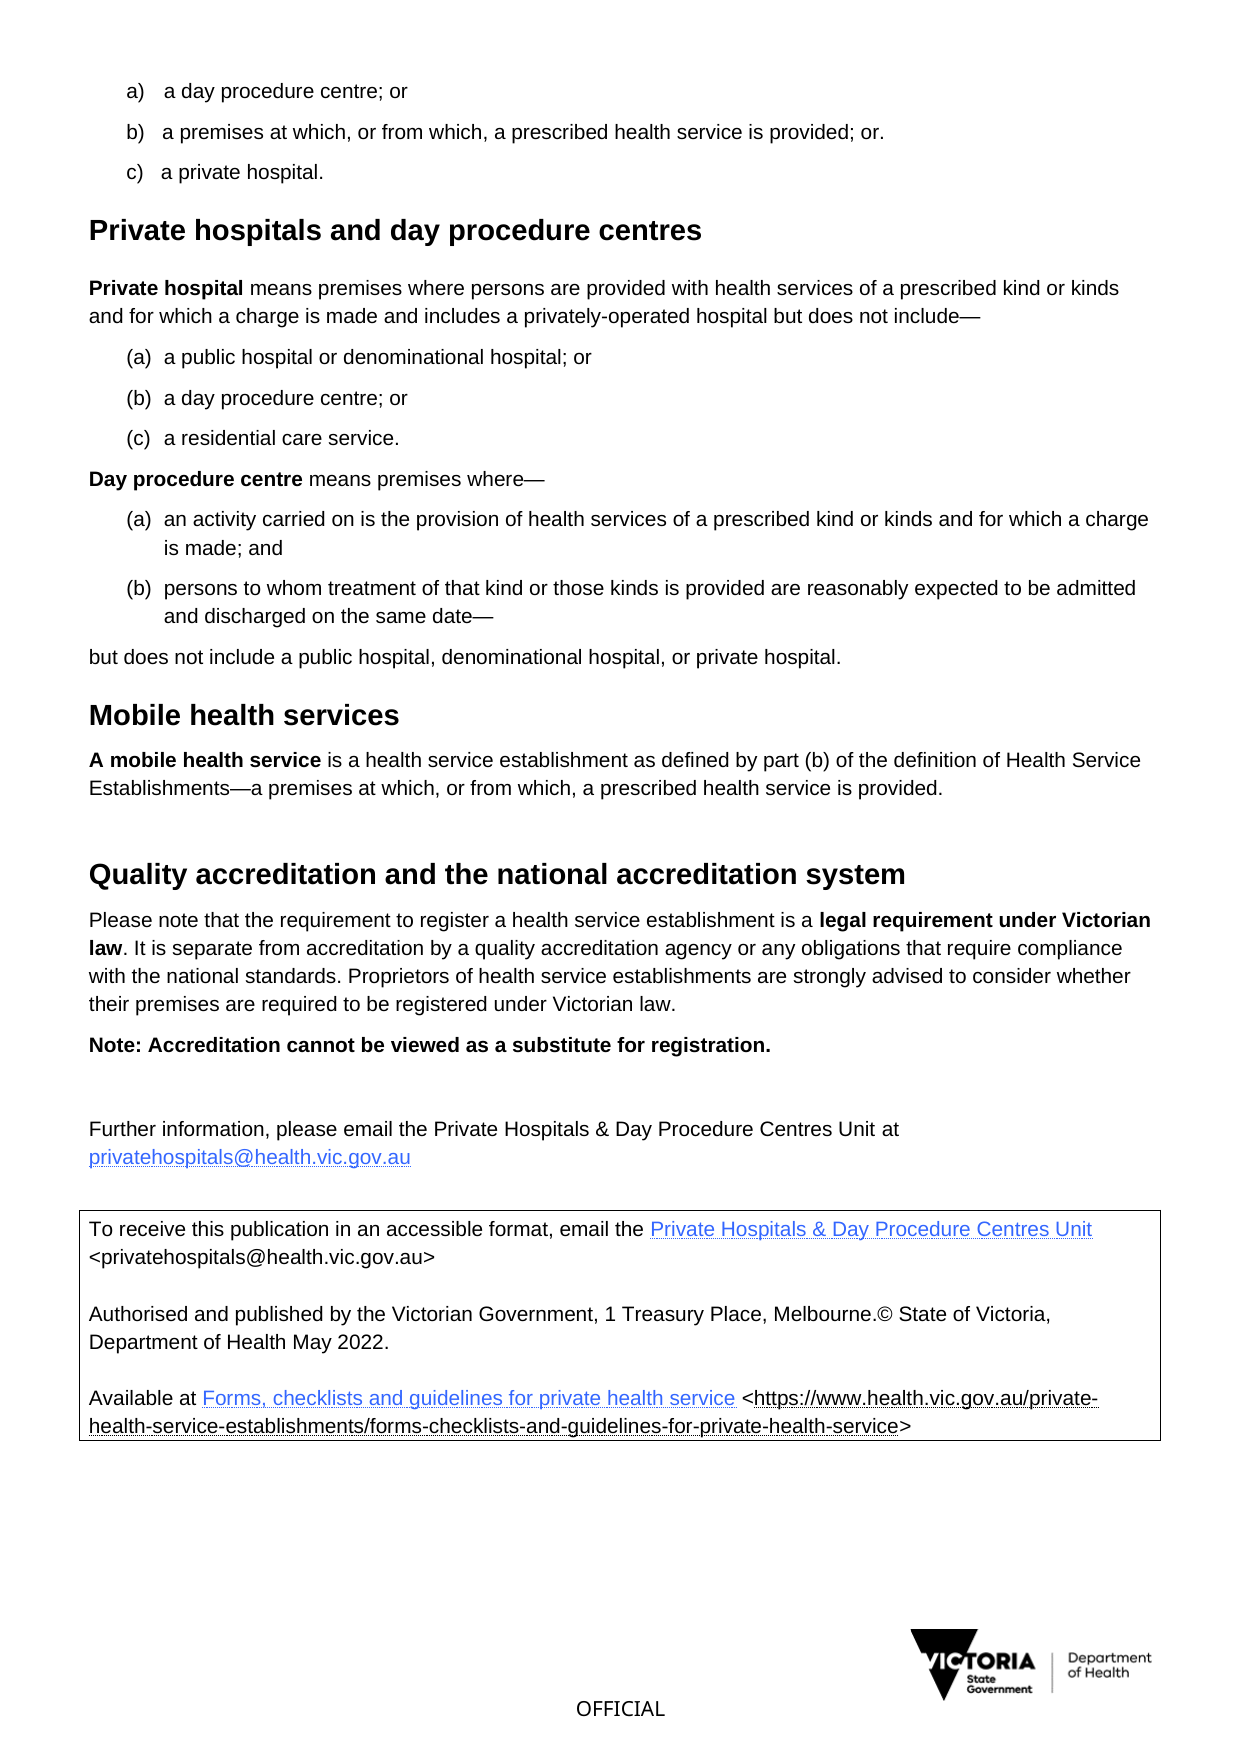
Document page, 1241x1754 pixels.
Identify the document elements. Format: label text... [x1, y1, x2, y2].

text A mobile health service is a health service establishment as defined by part (b) of the definition of Health Service Establishments—a premises at which, or from which, a prescribed health service is provided. [89, 744, 1152, 828]
subtitle Mobile health services [89, 698, 1152, 731]
list a day procedure centre; or [126, 381, 1152, 409]
list persons to whom treatment of that kind or those kinds is provided are reasonably expected to be admitted and discharged on the same date— [126, 572, 1152, 628]
subtitle Quality accreditation and the national accreditation system [89, 857, 1152, 891]
subtitle Private hospitals and day procedure centres [89, 213, 1152, 247]
text b) a premises at which, or from which, a prescribed health service is provided; or. [126, 115, 1152, 143]
text but does not include a public hospital, denominational hospital, or private hospital. [89, 641, 1152, 669]
list an activity carried on is the provision of health services of a prescribed kind or kinds and for which a charge is made; and [126, 503, 1152, 559]
list a public hospital or denominational hospital; or [126, 341, 1152, 369]
text To receive this publication in an accessible format, email the Private Hospitals & Day Procedure Centres Unit <privatehospitals@health.vic.gov.au> Authorised and published by the Victorian Government, 1 Treasury Place, Melbourne.© State of Victoria, Department of Health May 2022. Available at Forms, checklists and guidelines for private health service <https://www.health.vic.gov.au/private-health-service-establishments/forms-checklists-and-guidelines-for-private-health-service> [80, 1211, 1160, 1440]
text c) a private hospital. [126, 156, 1152, 184]
picture [910, 1629, 1152, 1701]
text Please note that the requirement to register a health service establishment is a legal requirement under Victorian law. It is separate from accreditation by a quality accreditation agency or any obligations that require compliance with the national standards. Proprietors of health service establishments are strongly advised to consider whether their premises are required to be registered under Victorian law. [89, 903, 1152, 1016]
text Private hospital means premises where persons are provided with health services of a prescribed kind or kinds and for which a charge is made and includes a privately-operated hospital but does not include— [89, 272, 1152, 328]
list a day procedure centre; or [126, 75, 1152, 103]
text Note: Accreditation cannot be viewed as a substitute for registration. Further information, please email the Private Hospitals & Day Procedure Centres Unit at privatehospitals@health.vic.gov.au [89, 1028, 1152, 1197]
list a residential care service. [126, 422, 1152, 450]
text Day procedure centre means premises where— [89, 462, 1152, 491]
